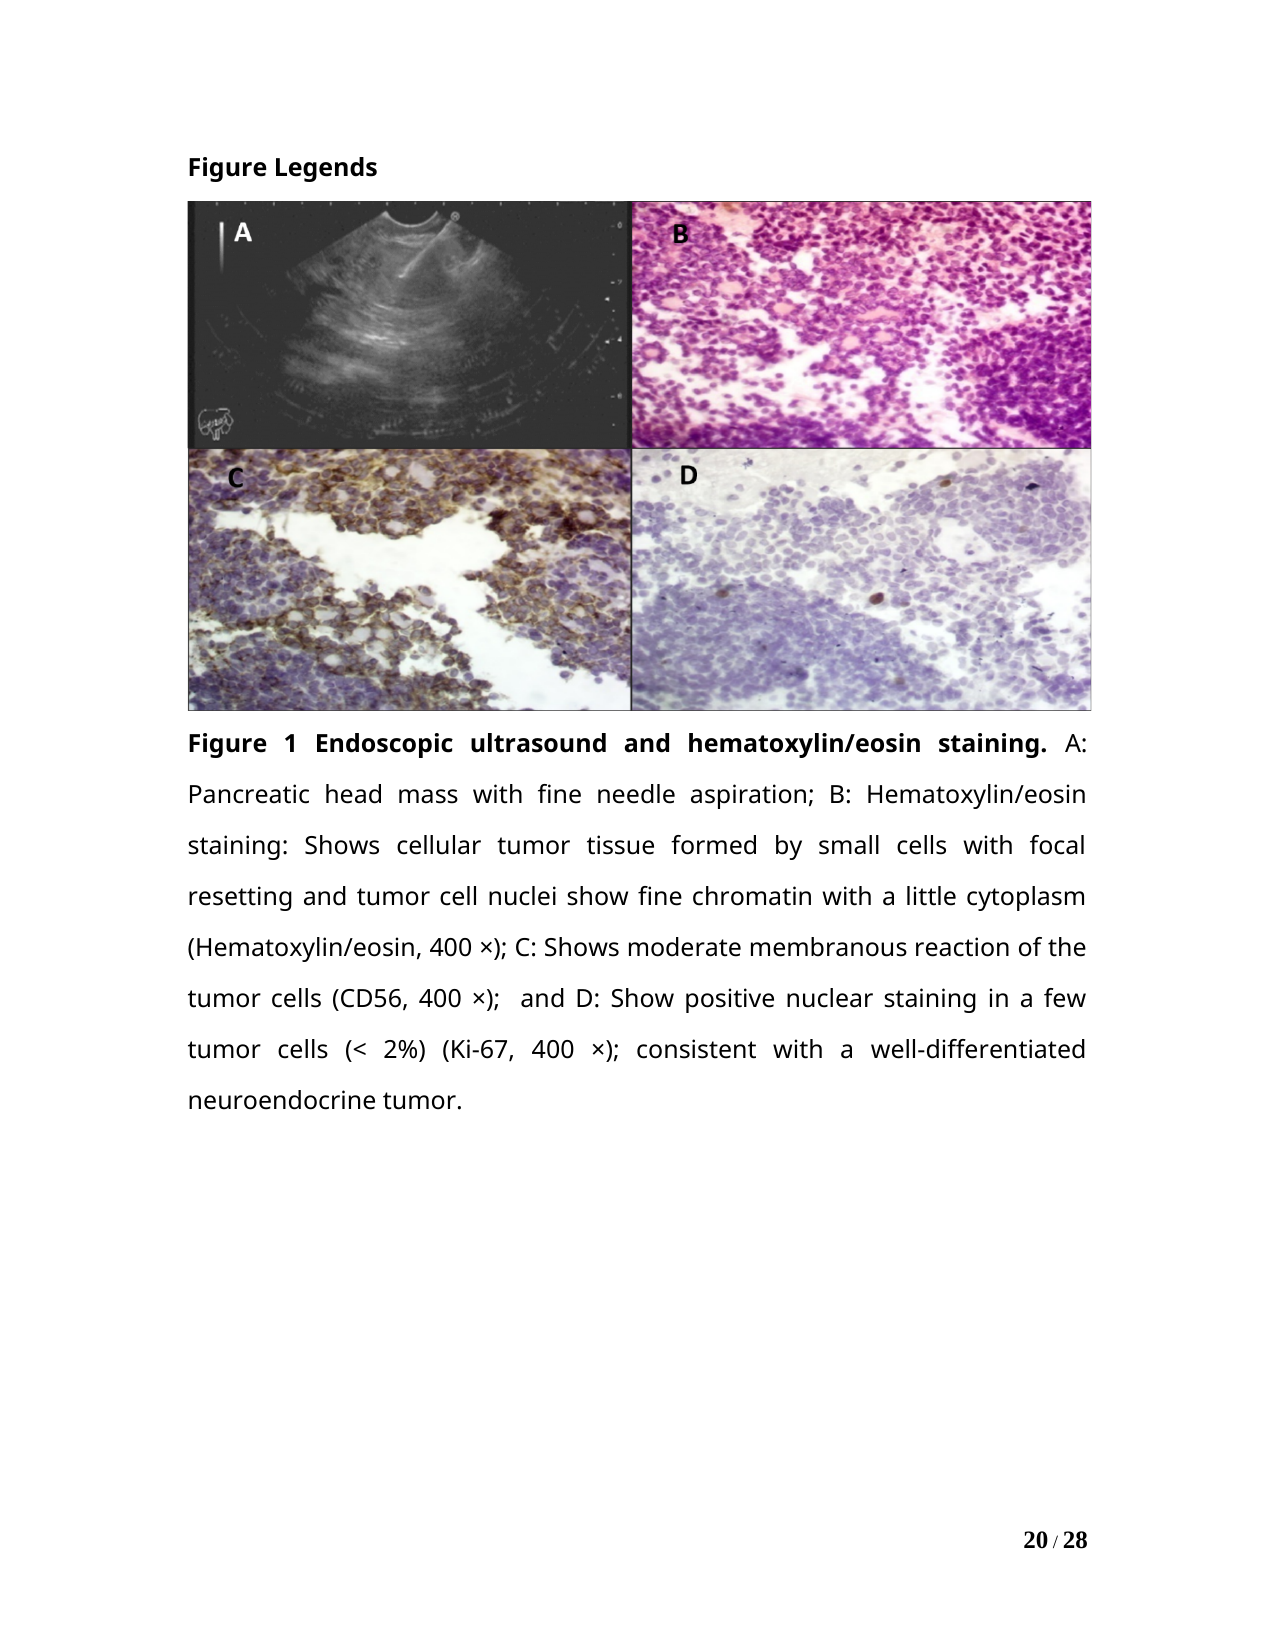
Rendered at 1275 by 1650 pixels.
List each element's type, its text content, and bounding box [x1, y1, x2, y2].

text Figure Legends [187, 150, 1087, 184]
text Figure 1 Endoscopic ultrasound and hematoxylin/eosin staining. A: Pancreatic head mass with fine needle aspiration; B: Hematoxylin/eosin staining: Shows cellular tumor tissue formed by small cells with focal resetting and tumor cell nuclei show fine chromatin with a little cytoplasm (Hematoxylin/eosin, 400 ×); C: Shows moderate membranous reaction of the tumor cells (CD56, 400 ×); and D: Show positive nuclear staining in a few tumor cells (< 2%) (Ki-67, 400 ×); consistent with a well-differentiated neuroendocrine tumor. [187, 725, 1087, 1117]
picture [187, 201, 1092, 711]
